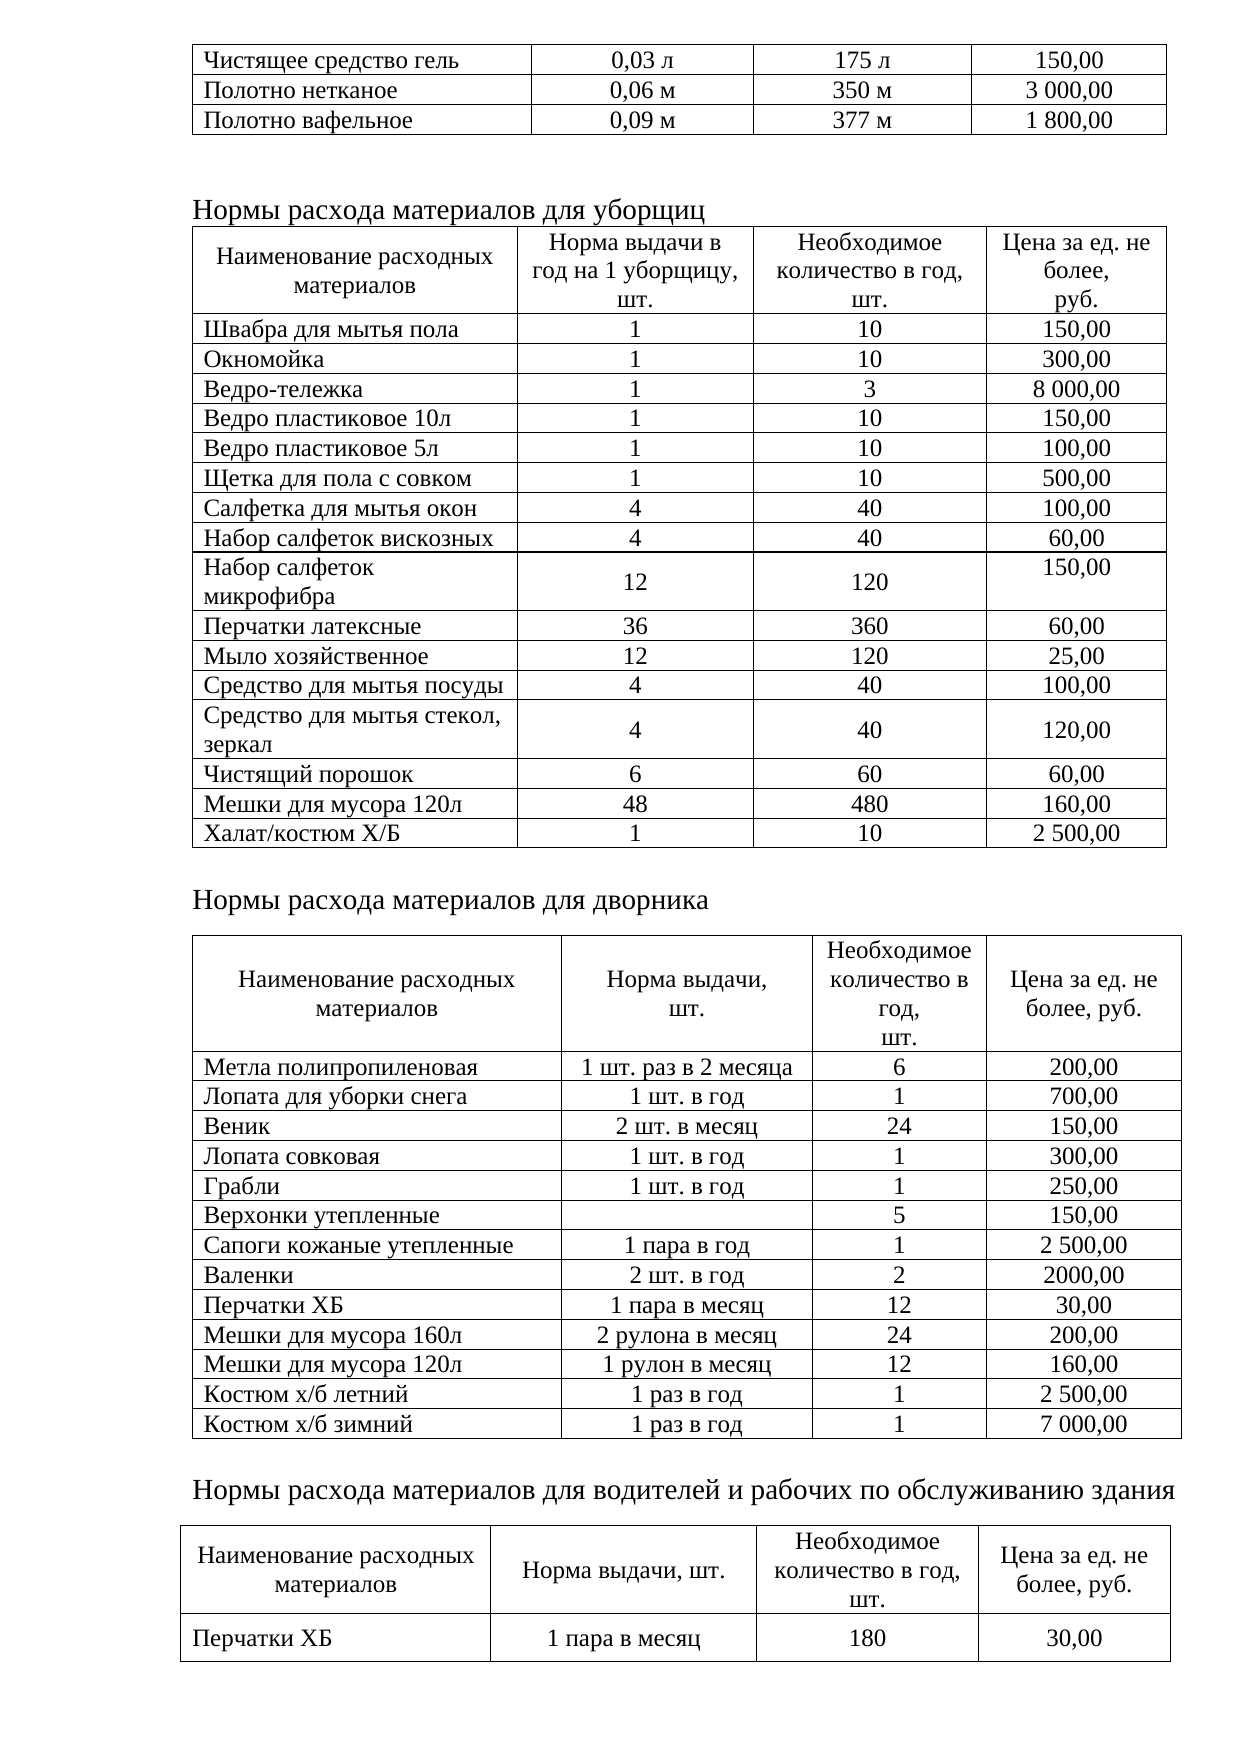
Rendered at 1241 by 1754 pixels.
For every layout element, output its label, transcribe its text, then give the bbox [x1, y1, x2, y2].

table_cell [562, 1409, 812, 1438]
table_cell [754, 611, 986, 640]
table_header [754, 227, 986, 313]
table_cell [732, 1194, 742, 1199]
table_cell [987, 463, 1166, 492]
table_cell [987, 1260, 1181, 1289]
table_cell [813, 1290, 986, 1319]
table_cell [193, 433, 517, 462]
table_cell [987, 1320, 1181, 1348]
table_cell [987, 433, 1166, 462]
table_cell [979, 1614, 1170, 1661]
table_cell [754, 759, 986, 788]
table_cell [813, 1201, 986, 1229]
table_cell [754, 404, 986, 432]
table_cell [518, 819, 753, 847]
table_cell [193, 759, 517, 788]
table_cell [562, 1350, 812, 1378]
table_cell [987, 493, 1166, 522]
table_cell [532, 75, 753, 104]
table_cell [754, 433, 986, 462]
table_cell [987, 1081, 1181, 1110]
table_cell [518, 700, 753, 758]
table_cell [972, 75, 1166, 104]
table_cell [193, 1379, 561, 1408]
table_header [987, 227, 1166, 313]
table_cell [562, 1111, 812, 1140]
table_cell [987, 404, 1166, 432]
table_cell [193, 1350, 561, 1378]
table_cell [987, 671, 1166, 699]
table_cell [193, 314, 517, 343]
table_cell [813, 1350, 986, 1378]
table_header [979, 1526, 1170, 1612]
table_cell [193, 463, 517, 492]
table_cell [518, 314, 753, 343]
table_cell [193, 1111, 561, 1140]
text Нормы расхода материалов для водителей и рабочих по обслуживанию здания [192, 1472, 1181, 1506]
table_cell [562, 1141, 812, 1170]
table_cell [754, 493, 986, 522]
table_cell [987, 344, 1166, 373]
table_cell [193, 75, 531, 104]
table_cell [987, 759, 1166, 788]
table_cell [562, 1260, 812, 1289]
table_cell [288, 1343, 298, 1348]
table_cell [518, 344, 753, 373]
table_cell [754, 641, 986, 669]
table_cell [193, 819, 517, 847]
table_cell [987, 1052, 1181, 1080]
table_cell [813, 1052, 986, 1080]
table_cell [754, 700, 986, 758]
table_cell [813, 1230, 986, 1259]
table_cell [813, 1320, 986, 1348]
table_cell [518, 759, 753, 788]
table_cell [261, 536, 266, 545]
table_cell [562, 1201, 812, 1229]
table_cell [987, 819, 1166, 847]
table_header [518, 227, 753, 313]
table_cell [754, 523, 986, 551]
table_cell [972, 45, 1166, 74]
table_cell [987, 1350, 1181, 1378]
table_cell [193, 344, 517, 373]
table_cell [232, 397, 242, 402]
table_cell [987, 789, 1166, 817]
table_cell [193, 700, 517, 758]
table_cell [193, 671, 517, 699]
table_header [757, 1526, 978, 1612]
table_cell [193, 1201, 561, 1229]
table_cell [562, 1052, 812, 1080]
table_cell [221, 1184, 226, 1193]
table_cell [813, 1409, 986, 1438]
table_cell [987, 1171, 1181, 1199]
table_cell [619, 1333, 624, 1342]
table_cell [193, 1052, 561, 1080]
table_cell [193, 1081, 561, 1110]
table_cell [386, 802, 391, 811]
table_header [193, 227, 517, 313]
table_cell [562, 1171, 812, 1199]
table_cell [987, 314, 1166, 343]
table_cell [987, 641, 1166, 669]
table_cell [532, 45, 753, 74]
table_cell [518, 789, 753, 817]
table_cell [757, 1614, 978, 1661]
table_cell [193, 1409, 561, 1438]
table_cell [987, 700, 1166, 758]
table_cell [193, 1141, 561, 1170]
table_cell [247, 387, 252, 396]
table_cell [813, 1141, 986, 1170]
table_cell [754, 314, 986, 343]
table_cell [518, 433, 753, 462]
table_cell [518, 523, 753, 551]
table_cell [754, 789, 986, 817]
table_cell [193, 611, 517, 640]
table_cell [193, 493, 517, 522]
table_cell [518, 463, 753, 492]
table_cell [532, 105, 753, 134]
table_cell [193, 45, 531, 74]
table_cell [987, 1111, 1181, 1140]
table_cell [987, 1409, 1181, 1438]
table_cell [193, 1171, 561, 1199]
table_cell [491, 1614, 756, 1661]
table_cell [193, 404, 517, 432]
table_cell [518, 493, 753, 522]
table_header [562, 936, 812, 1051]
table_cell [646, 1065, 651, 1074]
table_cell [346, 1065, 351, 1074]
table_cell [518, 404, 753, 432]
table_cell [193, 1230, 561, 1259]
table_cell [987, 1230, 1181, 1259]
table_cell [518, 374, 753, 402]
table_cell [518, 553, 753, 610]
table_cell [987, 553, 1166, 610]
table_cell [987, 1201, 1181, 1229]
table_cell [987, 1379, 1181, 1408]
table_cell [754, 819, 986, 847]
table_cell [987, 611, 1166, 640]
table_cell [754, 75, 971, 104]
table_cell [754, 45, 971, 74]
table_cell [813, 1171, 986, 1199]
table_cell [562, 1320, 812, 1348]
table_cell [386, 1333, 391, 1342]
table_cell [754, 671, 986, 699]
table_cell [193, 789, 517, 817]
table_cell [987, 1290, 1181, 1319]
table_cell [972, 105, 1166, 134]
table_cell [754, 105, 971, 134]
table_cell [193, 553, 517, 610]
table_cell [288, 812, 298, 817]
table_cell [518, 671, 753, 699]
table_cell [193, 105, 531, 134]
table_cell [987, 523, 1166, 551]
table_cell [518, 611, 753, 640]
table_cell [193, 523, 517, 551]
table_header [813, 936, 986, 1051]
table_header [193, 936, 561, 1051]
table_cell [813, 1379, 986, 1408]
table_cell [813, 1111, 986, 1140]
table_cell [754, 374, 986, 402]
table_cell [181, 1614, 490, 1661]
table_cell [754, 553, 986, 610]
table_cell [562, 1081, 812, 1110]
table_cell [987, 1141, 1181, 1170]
text Нормы расхода материалов для уборщиц [192, 192, 1181, 226]
text Нормы расхода материалов для дворника [192, 882, 1181, 915]
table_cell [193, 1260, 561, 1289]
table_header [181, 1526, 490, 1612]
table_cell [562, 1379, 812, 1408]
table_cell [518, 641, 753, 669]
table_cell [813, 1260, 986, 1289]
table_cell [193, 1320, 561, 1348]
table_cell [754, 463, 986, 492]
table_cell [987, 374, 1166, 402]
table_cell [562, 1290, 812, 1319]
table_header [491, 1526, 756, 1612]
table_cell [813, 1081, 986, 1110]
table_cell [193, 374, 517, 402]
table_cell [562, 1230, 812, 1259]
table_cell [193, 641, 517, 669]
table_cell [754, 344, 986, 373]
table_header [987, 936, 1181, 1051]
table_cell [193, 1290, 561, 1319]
